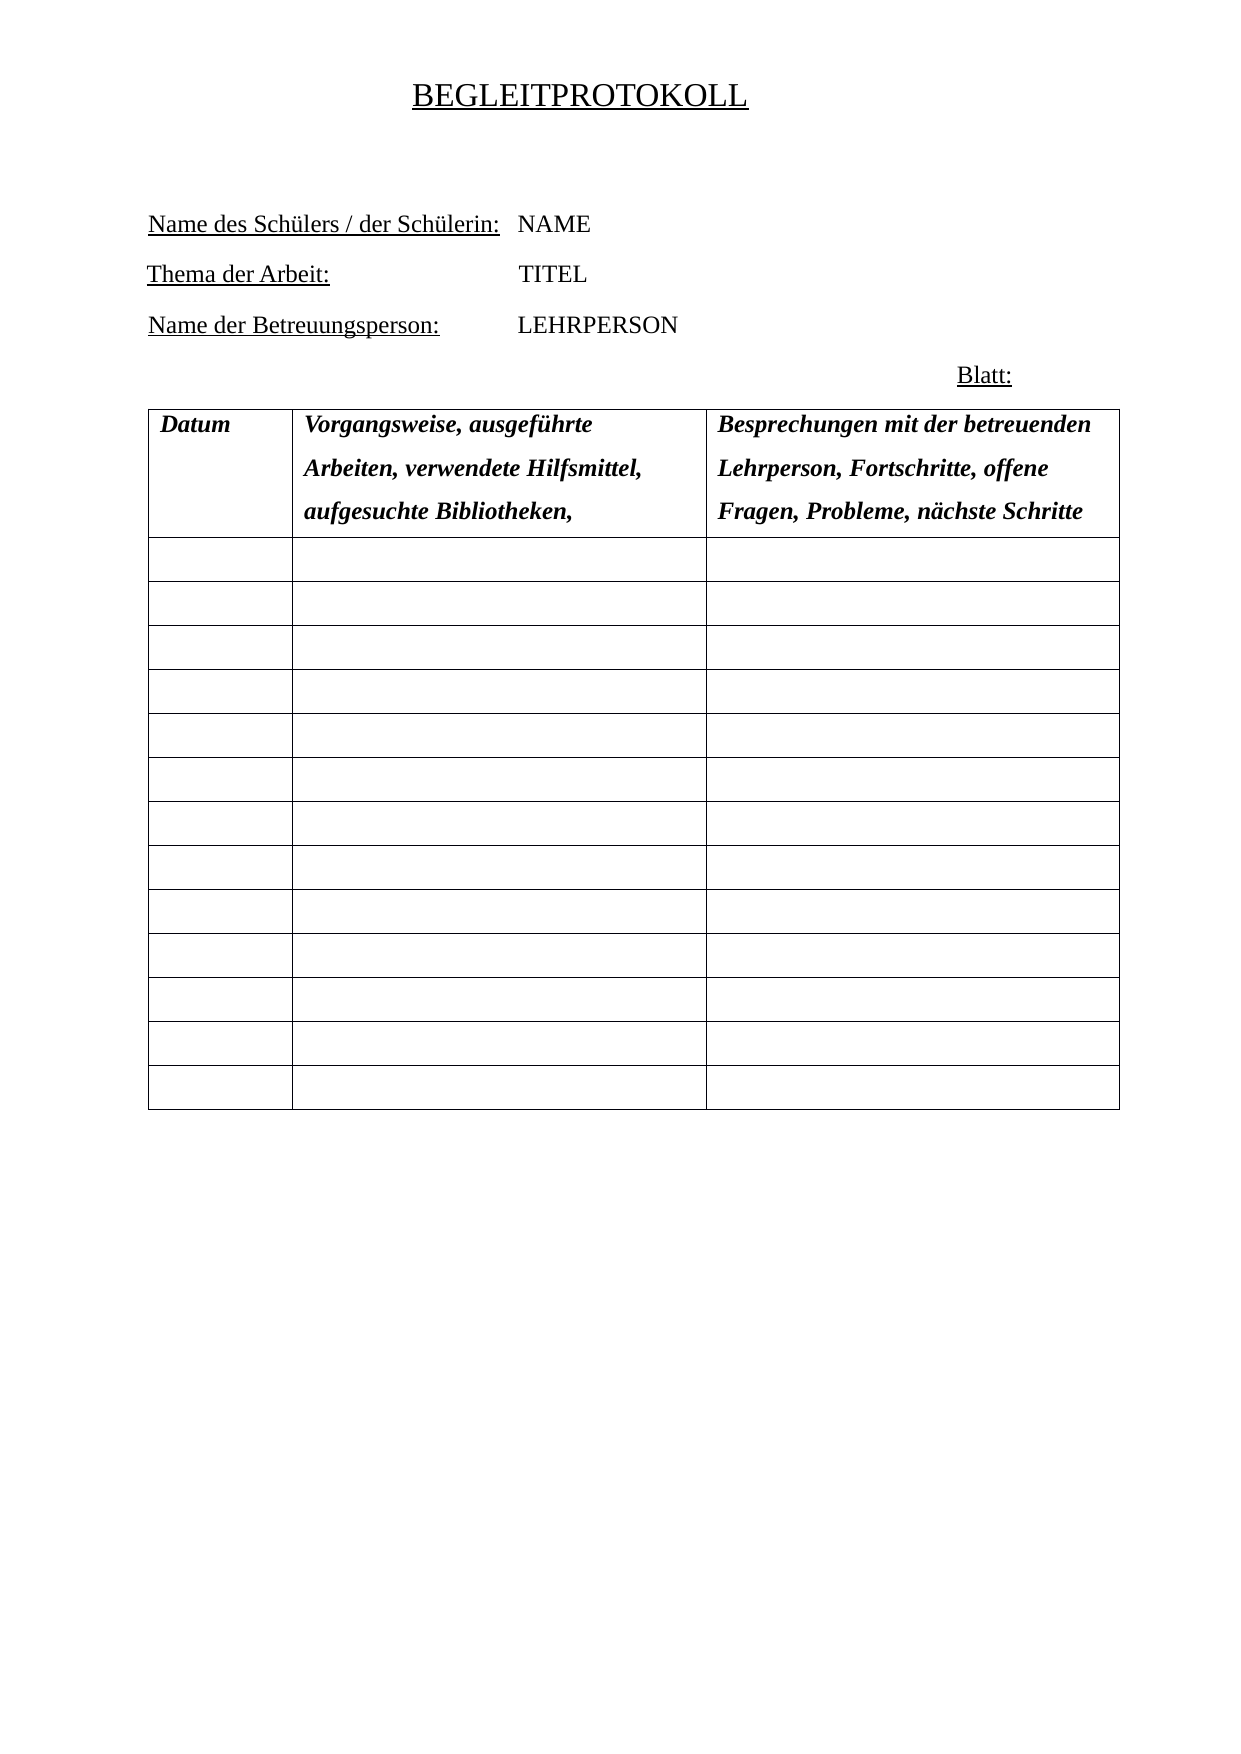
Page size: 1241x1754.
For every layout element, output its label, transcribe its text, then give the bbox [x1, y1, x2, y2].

table_cell [707, 978, 1119, 1021]
table_cell [149, 1022, 292, 1065]
table_cell [149, 758, 292, 801]
table_cell [293, 802, 706, 845]
table_cell [707, 890, 1119, 933]
table_cell [707, 1066, 1119, 1109]
table_cell [293, 934, 706, 977]
table_cell [707, 714, 1119, 757]
table_header Datum [149, 410, 292, 537]
table_cell [707, 670, 1119, 713]
table_cell [707, 582, 1119, 625]
table_cell [149, 1066, 292, 1109]
table_cell [707, 758, 1119, 801]
table_cell [293, 714, 706, 757]
table_cell [149, 846, 292, 889]
table_cell [149, 582, 292, 625]
table_cell [707, 1022, 1119, 1065]
table_cell [149, 538, 292, 581]
table_cell [707, 934, 1119, 977]
table_cell [149, 626, 292, 669]
table_cell [149, 714, 292, 757]
table_cell [293, 846, 706, 889]
table_cell [293, 978, 706, 1021]
table_cell [293, 670, 706, 713]
table_cell [149, 890, 292, 933]
table_cell [293, 758, 706, 801]
table_cell [707, 802, 1119, 845]
table_cell [149, 802, 292, 845]
table_cell [149, 670, 292, 713]
table_cell [293, 1022, 706, 1065]
table_header Besprechungen mit der betreuenden Lehrperson, Fortschritte, offene Fragen, Probleme, nächste Schritte [707, 410, 1119, 537]
table_cell [707, 626, 1119, 669]
table_cell [293, 890, 706, 933]
table_cell [707, 846, 1119, 889]
table_cell [149, 934, 292, 977]
table_cell [293, 626, 706, 669]
table_cell [293, 538, 706, 581]
table_cell [707, 538, 1119, 581]
table_cell [149, 978, 292, 1021]
table_header Vorgangsweise, ausgeführte Arbeiten, verwendete Hilfsmittel, aufgesuchte Bibliotheken, [293, 410, 706, 537]
table_cell [293, 582, 706, 625]
table_cell [293, 1066, 706, 1109]
